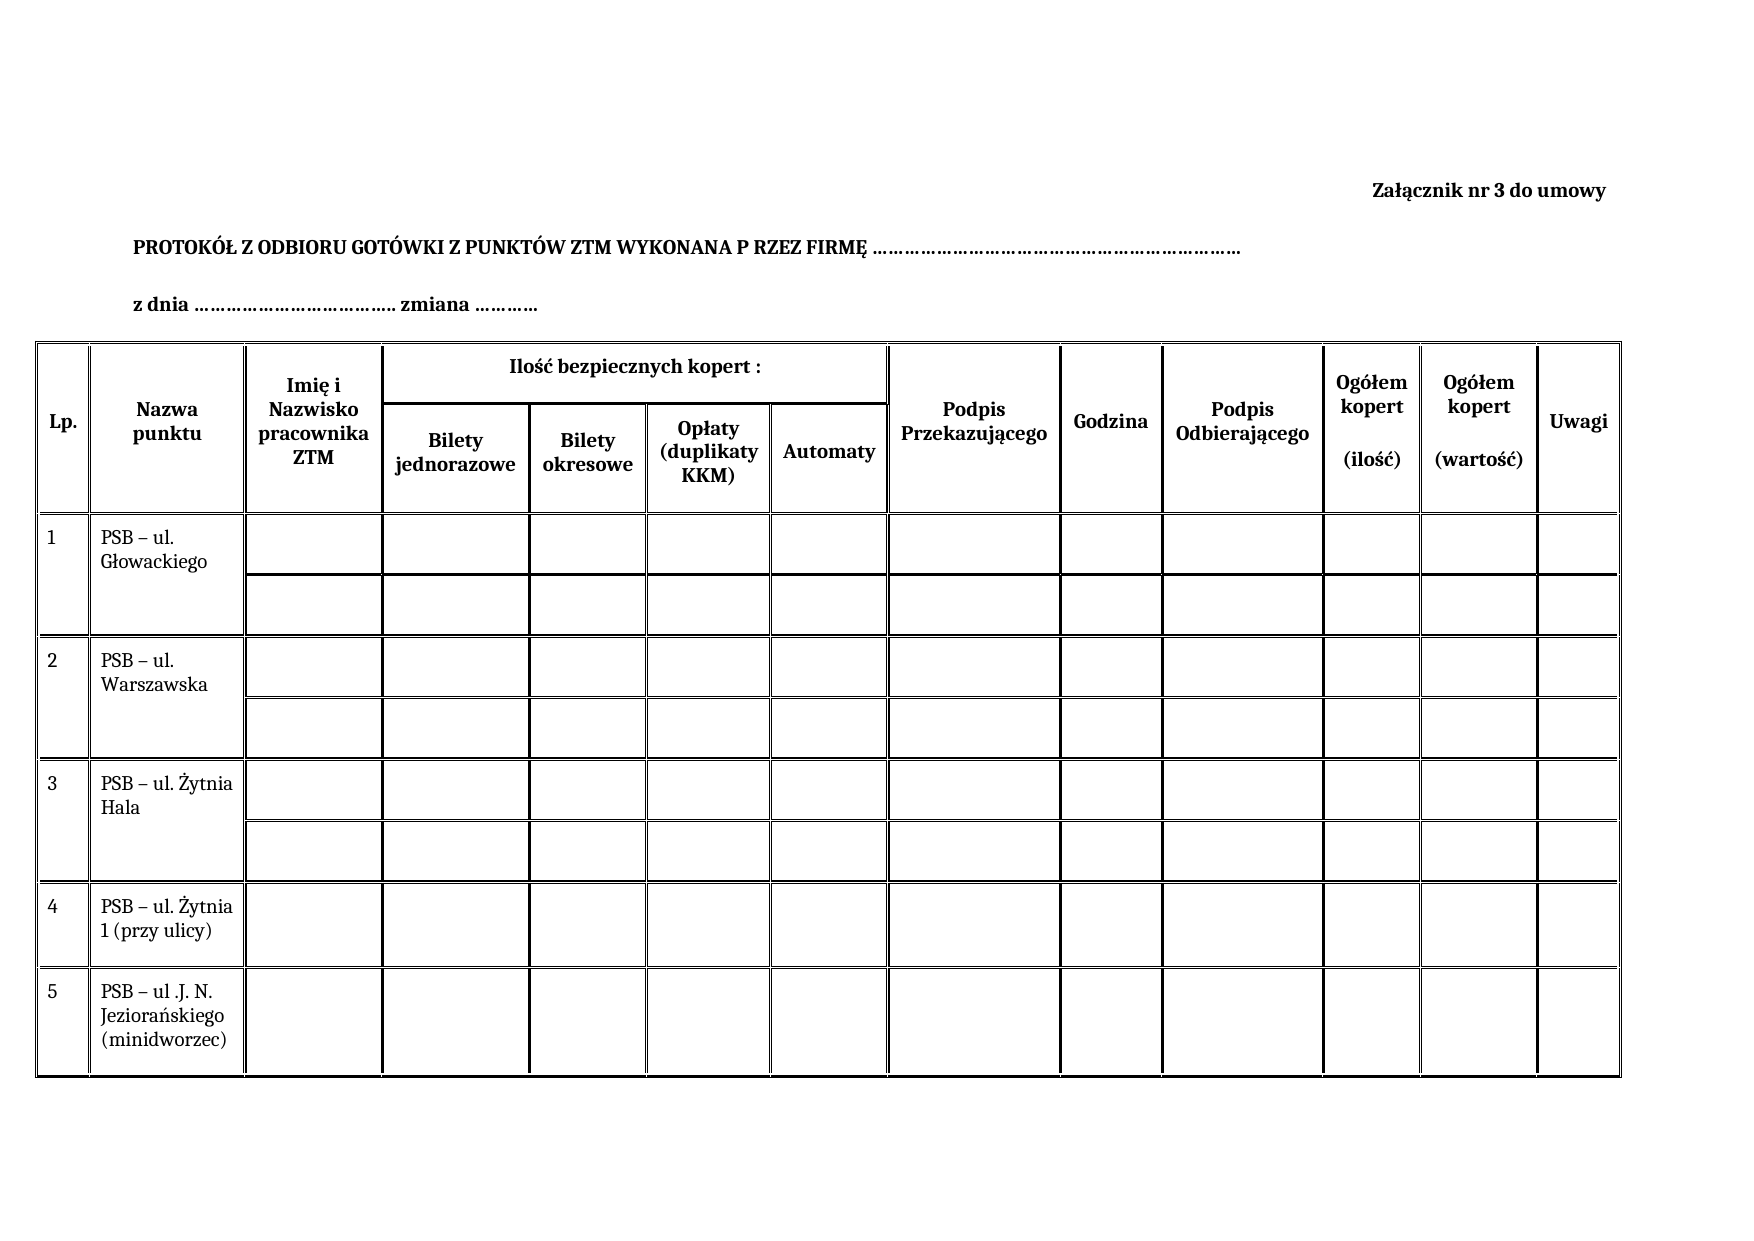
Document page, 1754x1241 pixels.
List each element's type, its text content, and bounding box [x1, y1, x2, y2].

table_header Podpis Odbierającego [1162, 342, 1323, 511]
text PROTOKÓŁ Z ODBIORU GOTÓWKI Z PUNKTÓW ZTM WYKONANA P RZEZ FIRMĘ …………………………………………………………… [133, 236, 1606, 260]
table_cell [247, 699, 381, 757]
table_cell [1422, 576, 1536, 634]
table_cell [531, 515, 645, 573]
table_header Lp. [38, 344, 90, 511]
table_cell [384, 638, 528, 696]
table_cell [1062, 884, 1161, 966]
table_cell [247, 515, 381, 573]
table_cell [1062, 638, 1161, 696]
table_cell 1 [38, 511, 88, 634]
table_cell [1325, 699, 1419, 757]
table_cell Bilety jednorazowe [384, 405, 528, 511]
table_cell [772, 822, 886, 880]
table_cell [1539, 573, 1620, 634]
table_cell [531, 761, 645, 819]
table_cell [772, 761, 886, 819]
table_cell [384, 822, 528, 880]
table_cell 4 [38, 880, 88, 966]
table_cell [890, 638, 1059, 696]
table_cell [1539, 511, 1619, 573]
table_cell [1164, 822, 1322, 880]
table_cell [890, 884, 1059, 966]
table_cell [648, 638, 769, 696]
table_cell PSB – ul. Żytnia 1 (przy ulicy) [91, 884, 243, 966]
table_cell Bilety okresowe [531, 405, 645, 511]
table_cell [772, 699, 886, 757]
table_cell [647, 969, 771, 1075]
table_cell [247, 761, 381, 819]
table_cell [247, 884, 381, 966]
table_cell [384, 884, 528, 966]
table_cell [1422, 638, 1536, 696]
table_cell [1325, 638, 1419, 696]
table_cell [384, 699, 528, 757]
table_cell [247, 822, 381, 880]
table_cell [1421, 969, 1537, 1075]
table_cell [1539, 634, 1619, 696]
table_cell [1164, 761, 1322, 819]
table_cell [1537, 696, 1620, 757]
table_cell [1325, 576, 1419, 634]
table_cell [1062, 515, 1161, 573]
table_header Godzina [1060, 342, 1162, 511]
table_cell [890, 761, 1059, 819]
table_cell 5 [36, 966, 90, 1075]
table_cell [384, 761, 528, 819]
table_cell [1164, 699, 1322, 757]
table_cell [890, 515, 1059, 573]
table_cell [648, 576, 769, 634]
table_cell [1062, 699, 1161, 757]
table_cell 3 [38, 757, 88, 880]
table_header Ilość bezpiecznych kopert : [382, 342, 888, 402]
table_cell [888, 969, 1060, 1075]
table_header Podpis Przekazującego [888, 344, 1060, 511]
table_cell PSB – ul. Głowackiego [91, 515, 243, 634]
table_cell [771, 966, 888, 1075]
table_cell PSB – ul. Warszawska [91, 638, 243, 757]
table_cell [1060, 969, 1162, 1075]
table_cell [1325, 884, 1419, 966]
table_cell [384, 515, 528, 573]
table_cell [382, 969, 529, 1075]
text z dnia ……………………………….. zmiana ………… [133, 292, 1606, 316]
table_cell [531, 884, 645, 966]
table_cell [1422, 822, 1536, 880]
table_cell [1422, 761, 1536, 819]
table_cell [648, 515, 769, 573]
table_cell [890, 822, 1059, 880]
table_cell [772, 515, 886, 573]
table_cell [648, 822, 769, 880]
table_cell [1325, 822, 1419, 880]
table_cell [1422, 515, 1536, 573]
table_header Ogółem kopert (ilość) [1323, 344, 1421, 511]
table_cell [1325, 761, 1419, 819]
table_header Imię i Nazwisko pracownika ZTM [245, 342, 382, 511]
table_cell [1537, 819, 1620, 880]
text Załącznik nr 3 do umowy [133, 179, 1606, 203]
table_cell [772, 576, 886, 634]
table_cell [531, 699, 645, 757]
table_cell [1539, 757, 1619, 819]
table_cell [245, 969, 382, 1075]
table_cell [1062, 576, 1161, 634]
table_header Uwagi [1537, 344, 1619, 511]
table_cell [1164, 884, 1322, 966]
table_cell [1062, 822, 1161, 880]
table_cell PSB – ul .J. N. Jeziorańskiego (minidworzec) [90, 966, 245, 1075]
table_cell [1422, 699, 1536, 757]
table_cell [890, 699, 1059, 757]
table_cell PSB – ul. Żytnia Hala [91, 761, 243, 880]
table_cell [384, 576, 528, 634]
table_cell [531, 576, 645, 634]
table_cell [1164, 638, 1322, 696]
table_cell [1162, 969, 1323, 1075]
table_cell [1539, 880, 1619, 966]
table_cell Automaty [772, 405, 886, 511]
table_cell [772, 884, 886, 966]
table_cell [648, 884, 769, 966]
table_cell [890, 576, 1059, 634]
table_cell [1323, 969, 1421, 1075]
table_cell Opłaty (duplikaty KKM) [648, 405, 769, 511]
table_header Nazwa punktu [90, 342, 245, 511]
table_cell [648, 761, 769, 819]
table_cell [1325, 515, 1419, 573]
table_cell 2 [38, 634, 88, 757]
table_cell [247, 638, 381, 696]
table_cell [1537, 966, 1620, 1075]
table_header Ogółem kopert (wartość) [1421, 342, 1537, 511]
table_cell [648, 699, 769, 757]
table_cell [1164, 515, 1322, 573]
table_cell [247, 576, 381, 634]
table_cell [531, 822, 645, 880]
table_cell [1062, 761, 1161, 819]
table_cell [772, 638, 886, 696]
table_cell [529, 969, 647, 1075]
table_cell [531, 638, 645, 696]
table_cell [1422, 884, 1536, 966]
table_cell [1164, 576, 1322, 634]
